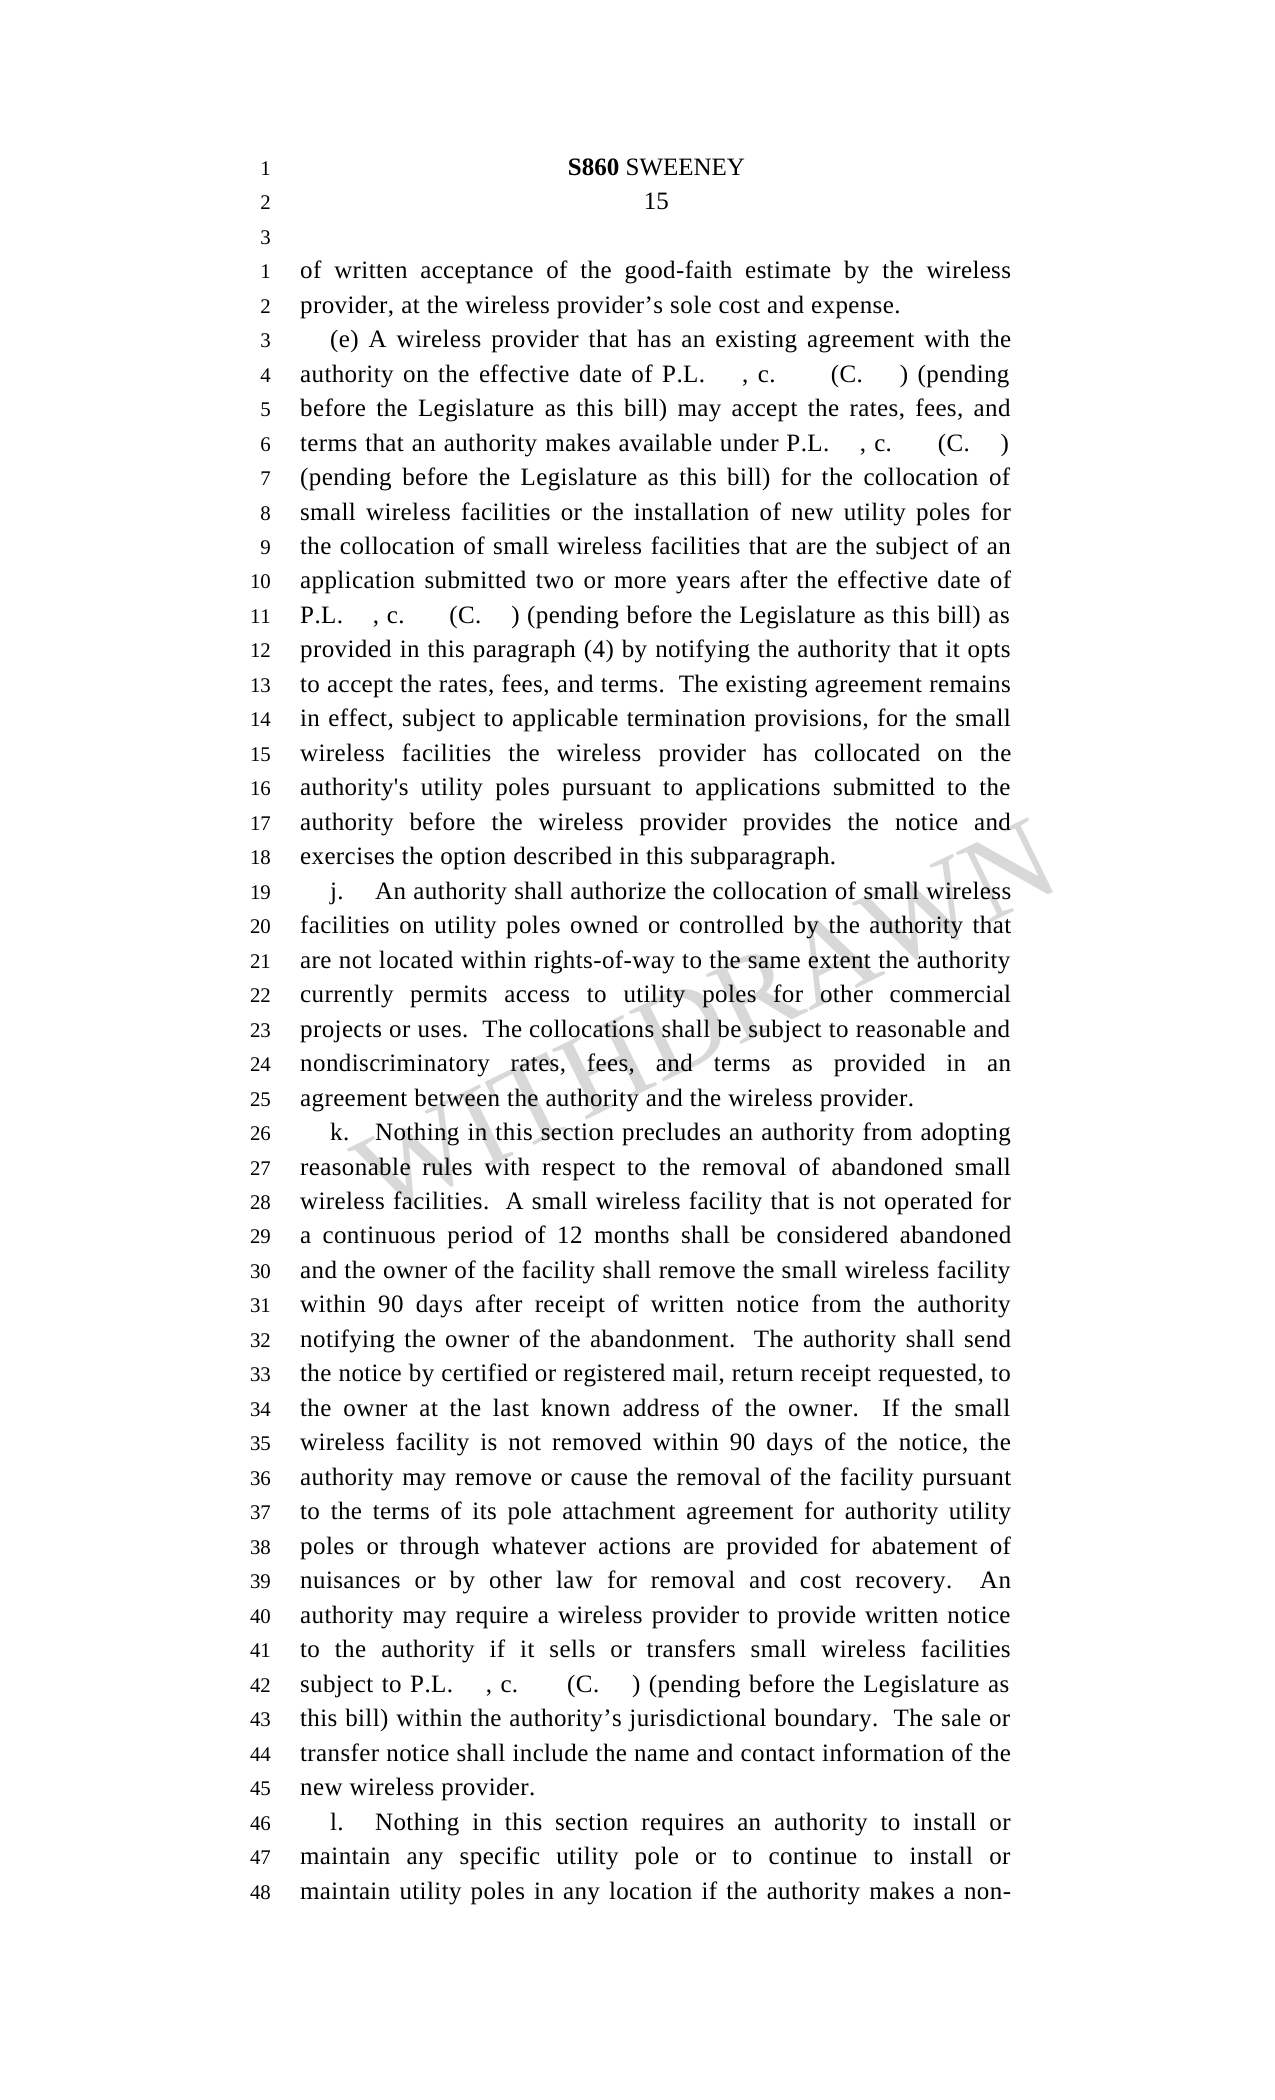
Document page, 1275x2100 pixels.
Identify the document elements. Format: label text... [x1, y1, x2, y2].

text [300, 255, 1012, 318]
text (e) A wireless provider that has an existing agreement with the authority on the effective date of P.L. , c. (C. ) (pending before the Legislature as this bill) may accept the rates, fees, and terms that an authority makes available under P.L. , c. (C. ) (pending before the Legislature as this bill) for the collocation of small wireless facilities or the installation of new utility poles for the collocation of small wireless facilities that are the subject of an application submitted two or more years after the effective date of P.L. , c. (C. ) (pending before the Legislature as this bill) as provided in this paragraph (4) by notifying the authority that it opts to accept the rates, fees, and terms. The existing agreement remains in effect, subject to applicable termination provisions, for the small wireless facilities the wireless provider has collocated on the authority's utility poles pursuant to applications submitted to the authority before the wireless provider provides the notice and exercises the option described in this subparagraph. [300, 324, 1012, 870]
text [300, 1807, 1012, 1904]
text j. An authority shall authorize the collocation of small wireless facilities on utility poles owned or controlled by the authority that are not located within rights-of-way to the same extent the authority currently permits access to utility poles for other commercial projects or uses. The collocations shall be subject to reasonable and nondiscriminatory rates, fees, and terms as provided in an agreement between the authority and the wireless provider. [300, 876, 1012, 1111]
text k. Nothing in this section precludes an authority from adopting reasonable rules with respect to the removal of abandoned small wireless facilities. A small wireless facility that is not operated for a continuous period of 12 months shall be considered abandoned and the owner of the facility shall remove the small wireless facility within 90 days after receipt of written notice from the authority notifying the owner of the abandonment. The authority shall send the notice by certified or registered mail, return receipt requested, to the owner at the last known address of the owner. If the small wireless facility is not removed within 90 days of the notice, the authority may remove or cause the removal of the facility pursuant to the terms of its pole attachment agreement for authority utility poles or through whatever actions are provided for abatement of nuisances or by other law for removal and cost recovery. An authority may require a wireless provider to provide written notice to the authority if it sells or transfers small wireless facilities subject to P.L. , c. (C. ) (pending before the Legislature as this bill) within the authority’s jurisdictional boundary. The sale or transfer notice shall include the name and contact information of the new wireless provider. [300, 1117, 1012, 1801]
